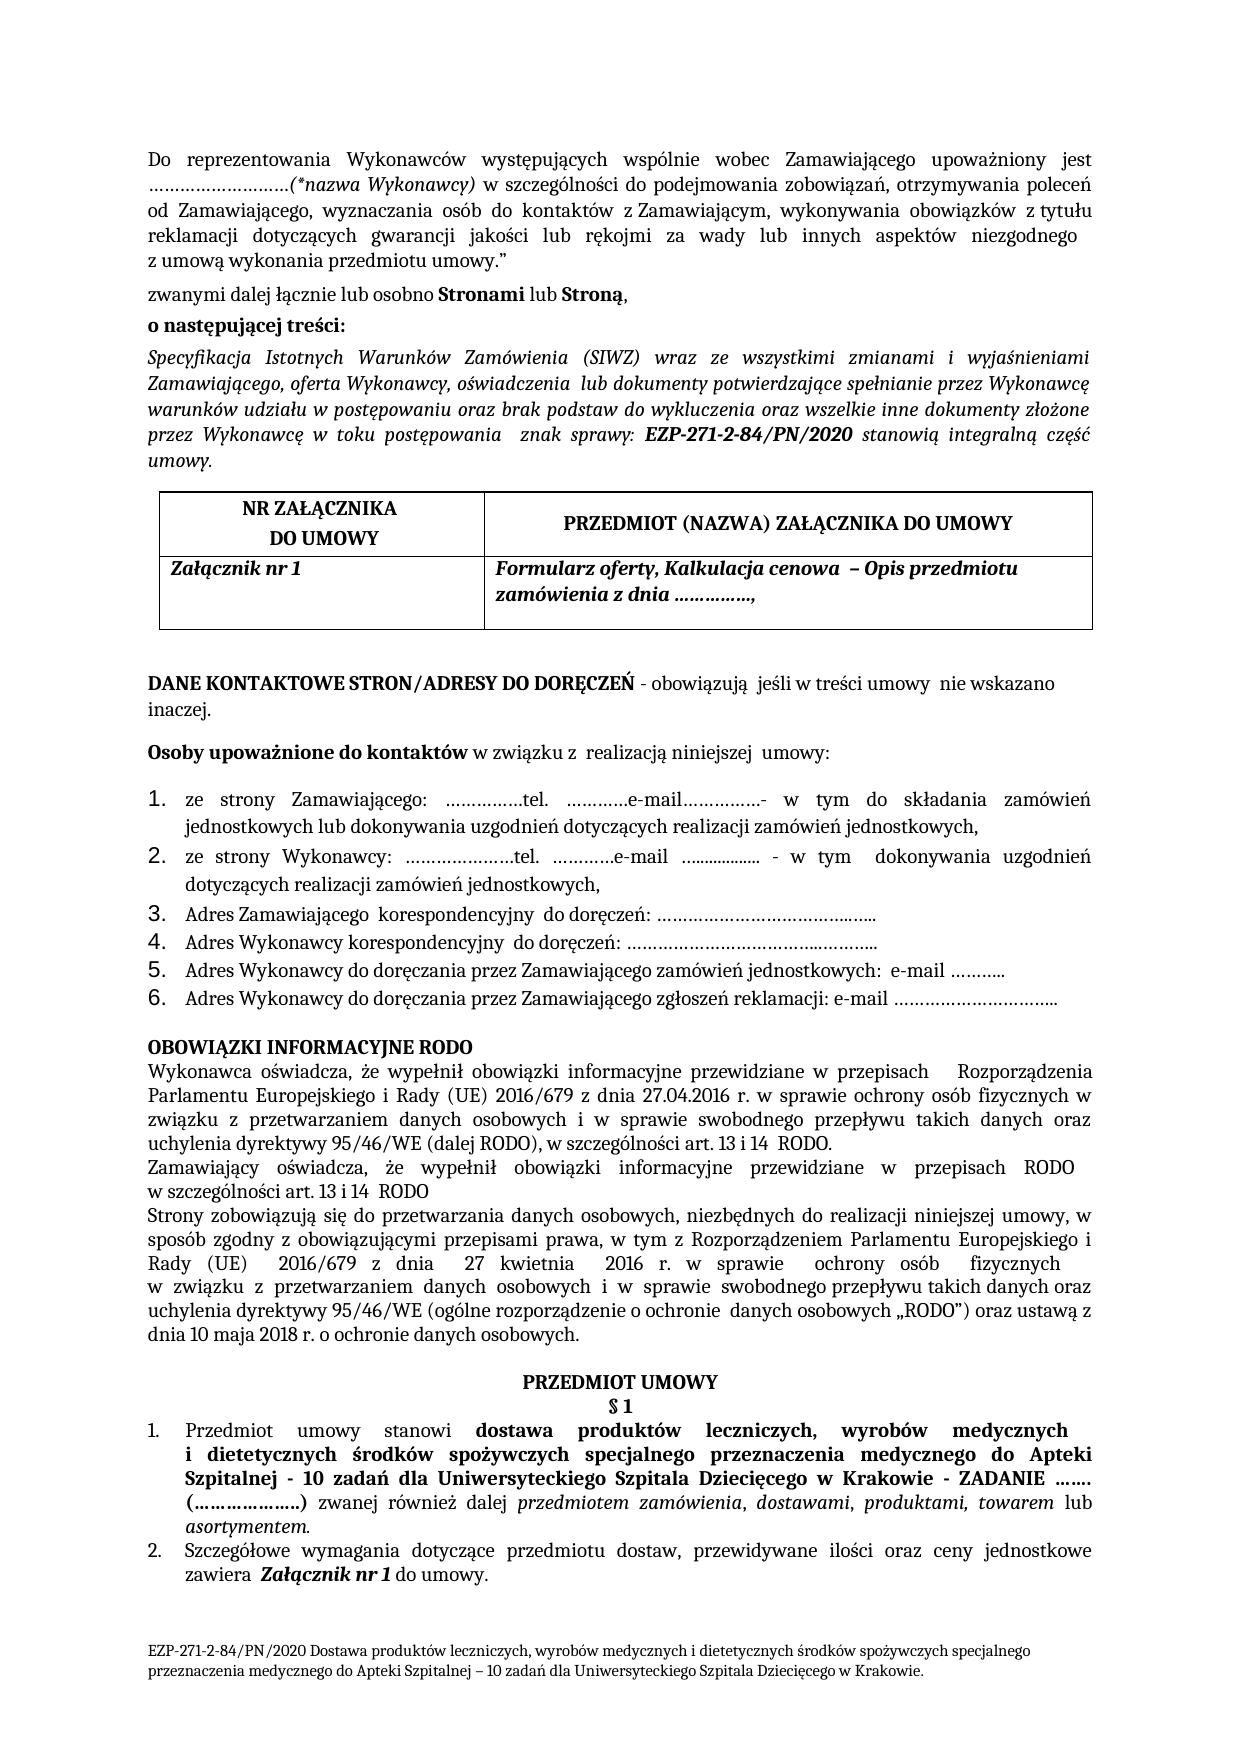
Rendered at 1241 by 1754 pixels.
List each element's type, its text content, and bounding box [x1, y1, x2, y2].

table_header NR ZAŁĄCZNIKA DO UMOWY [160, 493, 484, 556]
list ze strony Zamawiającego: ……………tel. …………e-mail……………- w tym do składania zamówień jednostkowych lub dokonywania uzgodnień dotyczących realizacji zamówień jednostkowych, [148, 784, 1093, 839]
list Przedmiot umowy stanowi dostawa produktów leczniczych, wyrobów medycznych i dietetycznych środków spożywczych specjalnego przeznaczenia medycznego do Apteki Szpitalnej - 10 zadań dla Uniwersyteckiego Szpitala Dziecięcego w Krakowie - ZADANIE …….(………………..) zwanej również dalej przedmiotem zamówienia, dostawami, produktami, towarem lub asortymentem. [148, 1419, 1093, 1539]
table_cell Załącznik nr 1 [160, 557, 484, 628]
text OBOWIĄZKI INFORMACYJNE RODO [148, 1036, 1093, 1059]
text DANE KONTAKTOWE STRON/ADRESY DO DORĘCZEŃ - obowiązują jeśli w treści umowy nie wskazano inaczej. [148, 672, 1093, 722]
list Adres Wykonawcy korespondencyjny do doręczeń: ………………………………..……….. [148, 928, 1093, 954]
text zwanymi dalej łącznie lub osobno Stronami lub Stroną, [148, 282, 1093, 306]
text PRZEDMIOT UMOWY [148, 1371, 1093, 1395]
table_cell Formularz oferty, Kalkulacja cenowa – Opis przedmiotu zamówienia z dnia ……………, [485, 557, 1092, 628]
list Adres Wykonawcy do doręczania przez Zamawiającego zamówień jednostkowych: e-mail ……….. [148, 956, 1093, 982]
list Szczegółowe wymagania dotyczące przedmiotu dostaw, przewidywane ilości oraz ceny jednostkowe zawiera Załącznik nr 1 do umowy. [148, 1539, 1093, 1587]
list Adres Zamawiającego korespondencyjny do doręczeń: ………………………………..….. [148, 900, 1093, 927]
text Osoby upoważnione do kontaktów w związku z realizacją niniejszej umowy: [148, 740, 1093, 764]
text Strony zobowiązują się do przetwarzania danych osobowych, niezbędnych do realizacji niniejszej umowy, w sposób zgodny z obowiązującymi przepisami prawa, w tym z Rozporządzeniem Parlamentu Europejskiego i Rady (UE) 2016/679 z dnia 27 kwietnia 2016 r. w sprawie ochrony osób fizycznych w związku z przetwarzaniem danych osobowych i w sprawie swobodnego przepływu takich danych oraz uchylenia dyrektywy 95/46/WE (ogólne rozporządzenie o ochronie danych osobowych „RODO”) oraz ustawą z dnia 10 maja 2018 r. o ochronie danych osobowych. [148, 1203, 1093, 1347]
text Do reprezentowania Wykonawców występujących wspólnie wobec Zamawiającego upoważniony jest ………………………(*nazwa Wykonawcy) w szczególności do podejmowania zobowiązań, otrzymywania poleceń od Zamawiającego, wyznaczania osób do kontaktów z Zamawiającym, wykonywania obowiązków z tytułu reklamacji dotyczących gwarancji jakości lub rękojmi za wady lub innych aspektów niezgodnego z umową wykonania przedmiotu umowy.” [148, 148, 1093, 273]
table_header PRZEDMIOT (NAZWA) ZAŁĄCZNIKA DO UMOWY [485, 493, 1092, 556]
text o następującej treści: [148, 314, 1093, 338]
text Specyfikacja Istotnych Warunków Zamówienia (SIWZ) wraz ze wszystkimi zmianami i wyjaśnieniami Zamawiającego, oferta Wykonawcy, oświadczenia lub dokumenty potwierdzające spełnianie przez Wykonawcę warunków udziału w postępowaniu oraz brak podstaw do wykluczenia oraz wszelkie inne dokumenty złożone przez Wykonawcę w toku postępowania znak sprawy: EZP-271-2-84/PN/2020 stanowią integralną część umowy. [148, 346, 1093, 473]
list Adres Wykonawcy do doręczania przez Zamawiającego zgłoszeń reklamacji: e-mail ………………………….. [148, 984, 1093, 1010]
list ze strony Wykonawcy: …………………tel. …………e-mail …............... - w tym dokonywania uzgodnień dotyczących realizacji zamówień jednostkowych, [148, 842, 1093, 896]
text § 1 [148, 1395, 1093, 1419]
text Wykonawca oświadcza, że wypełnił obowiązki informacyjne przewidziane w przepisach Rozporządzenia Parlamentu Europejskiego i Rady (UE) 2016/679 z dnia 27.04.2016 r. w sprawie ochrony osób fizycznych w związku z przetwarzaniem danych osobowych i w sprawie swobodnego przepływu takich danych oraz uchylenia dyrektywy 95/46/WE (dalej RODO), w szczególności art. 13 i 14 RODO. [148, 1059, 1093, 1155]
text Zamawiający oświadcza, że wypełnił obowiązki informacyjne przewidziane w przepisach RODO w szczególności art. 13 i 14 RODO [148, 1155, 1093, 1203]
